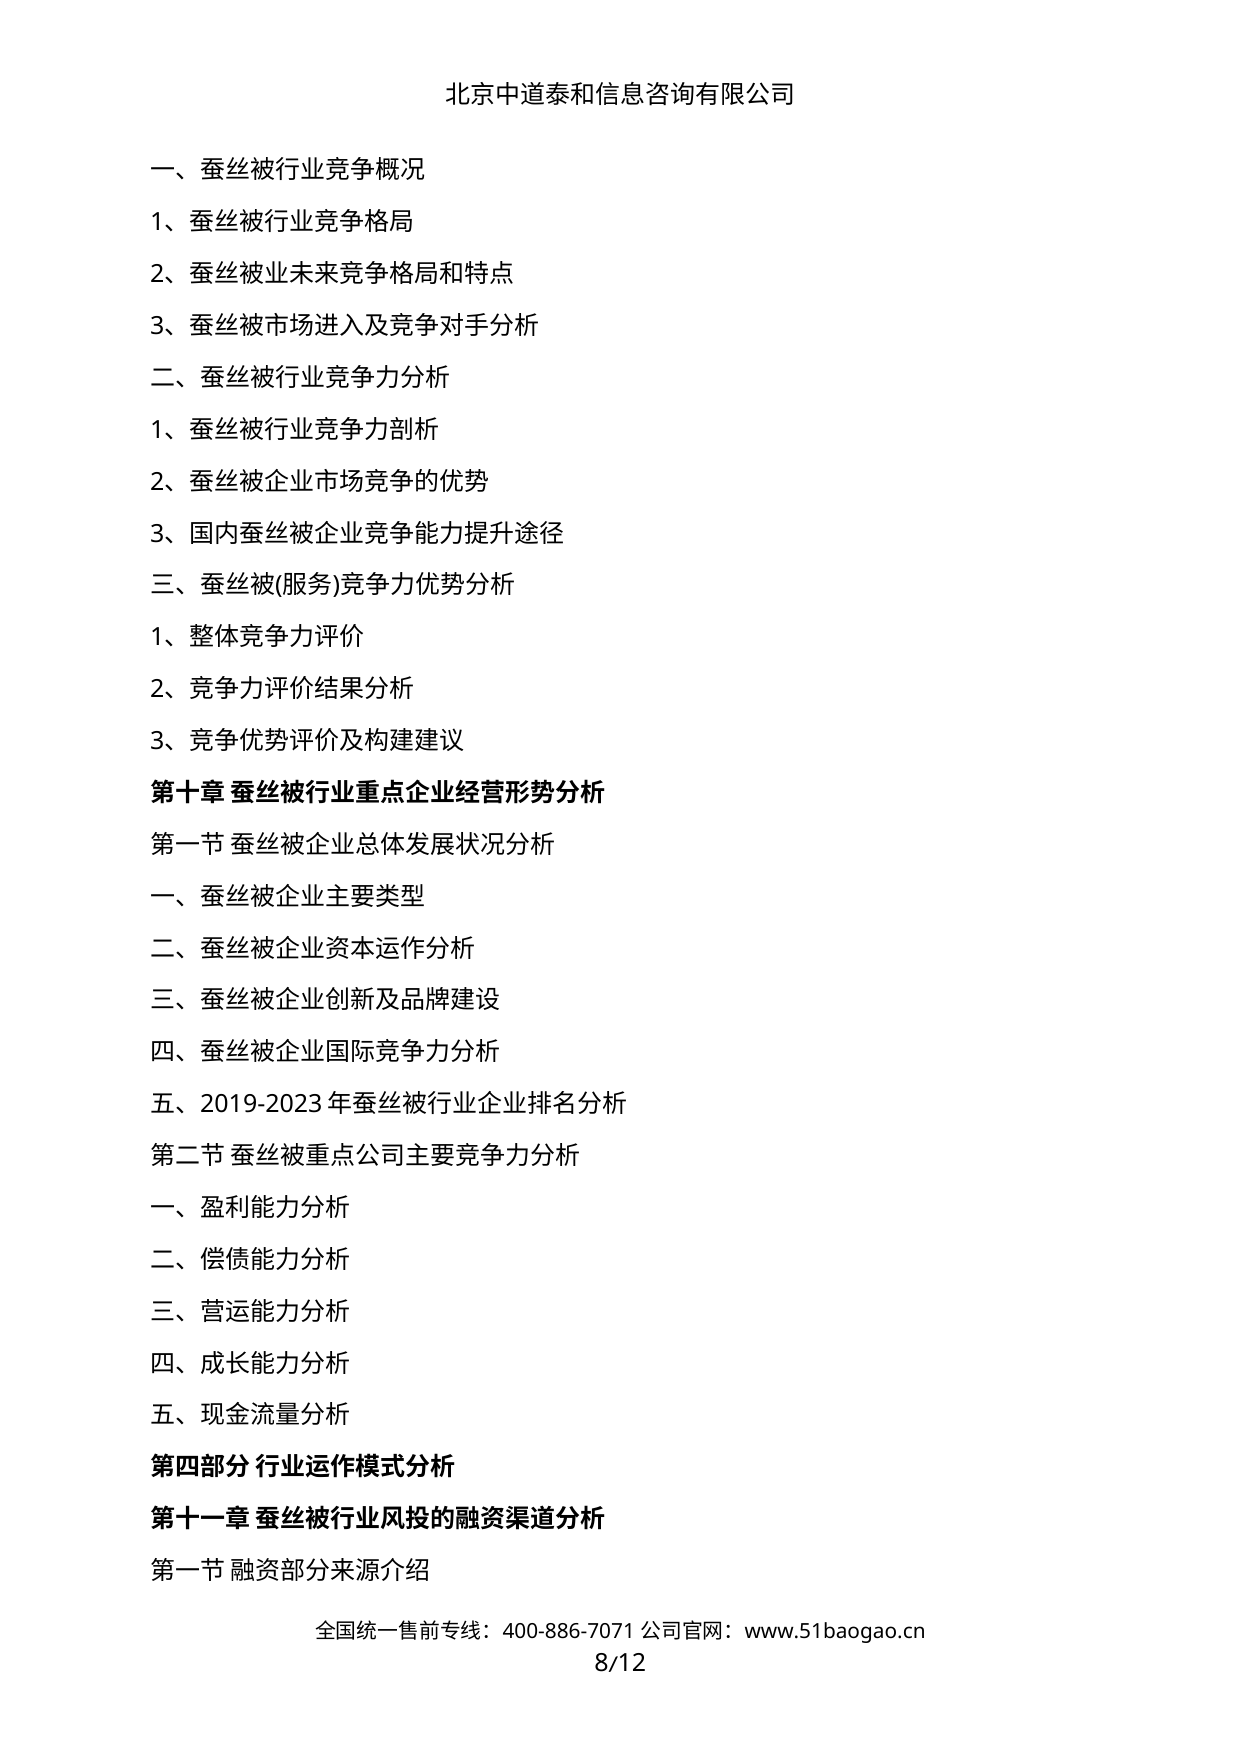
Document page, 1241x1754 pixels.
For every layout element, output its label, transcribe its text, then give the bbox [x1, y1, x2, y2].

text 1、整体竞争力评价 [150, 617, 1090, 653]
text 第二节 蚕丝被重点公司主要竞争力分析 [150, 1136, 1090, 1172]
text 二、偿债能力分析 [150, 1239, 1090, 1276]
text 1、蚕丝被行业竞争格局 [150, 202, 1090, 238]
text 二、蚕丝被行业竞争力分析 [150, 357, 1090, 394]
text 二、蚕丝被企业资本运作分析 [150, 928, 1090, 964]
text 第一节 蚕丝被企业总体发展状况分析 [150, 824, 1090, 861]
text 第四部分 行业运作模式分析 [150, 1447, 1090, 1483]
text 三、营运能力分析 [150, 1291, 1090, 1327]
text 3、竞争优势评价及构建建议 [150, 721, 1090, 757]
text 3、蚕丝被市场进入及竞争对手分析 [150, 306, 1090, 342]
text 三、蚕丝被(服务)竞争力优势分析 [150, 565, 1090, 601]
text 2、蚕丝被企业市场竞争的优势 [150, 461, 1090, 497]
text 一、蚕丝被行业竞争概况 [150, 150, 1090, 186]
text 2、蚕丝被业未来竞争格局和特点 [150, 254, 1090, 290]
text 四、成长能力分析 [150, 1343, 1090, 1379]
text 五、现金流量分析 [150, 1395, 1090, 1431]
text 四、蚕丝被企业国际竞争力分析 [150, 1032, 1090, 1068]
text 1、蚕丝被行业竞争力剖析 [150, 409, 1090, 446]
text 五、2019-2023年蚕丝被行业企业排名分析 [150, 1084, 1090, 1120]
text 一、蚕丝被企业主要类型 [150, 876, 1090, 912]
text 3、国内蚕丝被企业竞争能力提升途径 [150, 513, 1090, 549]
text 一、盈利能力分析 [150, 1187, 1090, 1224]
text 第十章 蚕丝被行业重点企业经营形势分析 [150, 772, 1090, 809]
text 第一节 融资部分来源介绍 [150, 1551, 1090, 1587]
text 2、竞争力评价结果分析 [150, 669, 1090, 705]
text 三、蚕丝被企业创新及品牌建设 [150, 980, 1090, 1016]
text 第十一章 蚕丝被行业风投的融资渠道分析 [150, 1499, 1090, 1535]
